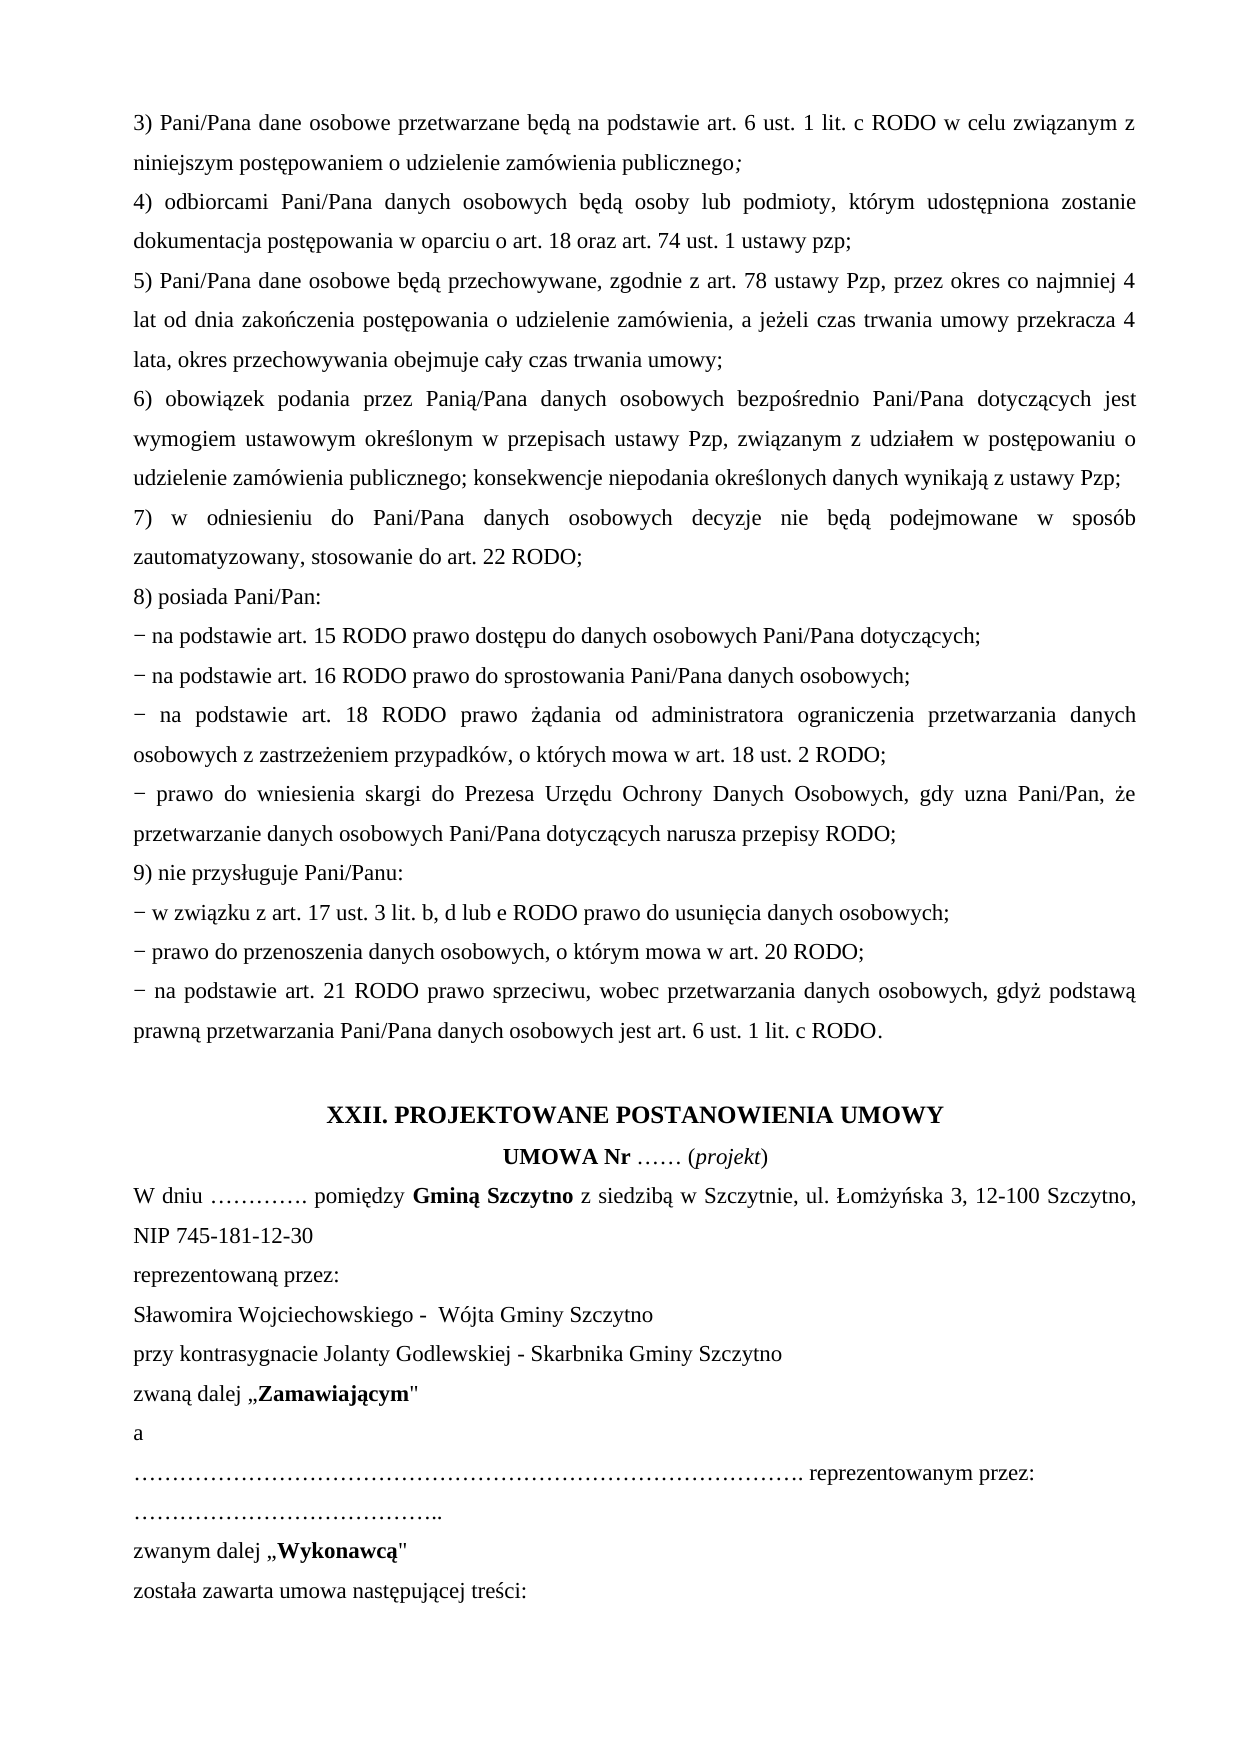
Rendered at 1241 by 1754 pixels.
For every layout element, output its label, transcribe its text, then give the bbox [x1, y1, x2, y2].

text − prawo do wniesienia skargi do Prezesa Urzędu Ochrony Danych Osobowych, gdy uzna Pani/Pan, że przetwarzanie danych osobowych Pani/Pana dotyczących narusza przepisy RODO; [133, 780, 1137, 846]
text UMOWA Nr …… (projekt) [133, 1143, 1137, 1169]
text XXII. PROJEKTOWANE POSTANOWIENIA UMOWY [133, 1100, 1137, 1128]
text − prawo do przenoszenia danych osobowych, o którym mowa w art. 20 RODO; [133, 938, 1137, 964]
text ……………………………………………………………………………. reprezentowanym przez: [133, 1459, 1137, 1485]
text ………………………………….. [133, 1498, 1137, 1524]
text zwaną dalej „Zamawiającym" [133, 1380, 1137, 1406]
text 8) posiada Pani/Pan: [133, 583, 1137, 609]
text przy kontrasygnacie Jolanty Godlewskiej - Skarbnika Gminy Szczytno [133, 1340, 1137, 1367]
text 9) nie przysługuje Pani/Panu: [133, 859, 1137, 886]
text reprezentowaną przez: [133, 1261, 1137, 1288]
text zwanym dalej „Wykonawcą" [133, 1538, 1137, 1564]
text Sławomira Wojciechowskiego - Wójta Gminy Szczytno [133, 1301, 1137, 1327]
text − na podstawie art. 15 RODO prawo dostępu do danych osobowych Pani/Pana dotyczących; [133, 622, 1137, 649]
text została zawarta umowa następującej treści: [133, 1577, 1137, 1603]
text 5) Pani/Pana dane osobowe będą przechowywane, zgodnie z art. 78 ustawy Pzp, przez okres co najmniej 4 lat od dnia zakończenia postępowania o udzielenie zamówienia, a jeżeli czas trwania umowy przekracza 4 lata, okres przechowywania obejmuje cały czas trwania umowy; [133, 267, 1137, 372]
text 7) w odniesieniu do Pani/Pana danych osobowych decyzje nie będą podejmowane w sposób zautomatyzowany, stosowanie do art. 22 RODO; [133, 504, 1137, 570]
text 4) odbiorcami Pani/Pana danych osobowych będą osoby lub podmioty, którym udostępniona zostanie dokumentacja postępowania w oparciu o art. 18 oraz art. 74 ust. 1 ustawy pzp; [133, 188, 1137, 254]
text − na podstawie art. 18 RODO prawo żądania od administratora ograniczenia przetwarzania danych osobowych z zastrzeżeniem przypadków, o których mowa w art. 18 ust. 2 RODO; [133, 701, 1137, 767]
text W dniu …………. pomiędzy Gminą Szczytno z siedzibą w Szczytnie, ul. Łomżyńska 3, 12-100 Szczytno, NIP 745-181-12-30 [133, 1182, 1137, 1248]
text 3) Pani/Pana dane osobowe przetwarzane będą na podstawie art. 6 ust. 1 lit. c RODO w celu związanym z niniejszym postępowaniem o udzielenie zamówienia publicznego; [133, 109, 1137, 175]
text − na podstawie art. 16 RODO prawo do sprostowania Pani/Pana danych osobowych; [133, 662, 1137, 688]
text − w związku z art. 17 ust. 3 lit. b, d lub e RODO prawo do usunięcia danych osobowych; [133, 899, 1137, 925]
text a [133, 1419, 1137, 1446]
text − na podstawie art. 21 RODO prawo sprzeciwu, wobec przetwarzania danych osobowych, gdyż podstawą prawną przetwarzania Pani/Pana danych osobowych jest art. 6 ust. 1 lit. c RODO. [133, 978, 1137, 1043]
text 6) obowiązek podania przez Panią/Pana danych osobowych bezpośrednio Pani/Pana dotyczących jest wymogiem ustawowym określonym w przepisach ustawy Pzp, związanym z udziałem w postępowaniu o udzielenie zamówienia publicznego; konsekwencje niepodania określonych danych wynikają z ustawy Pzp; [133, 385, 1137, 491]
